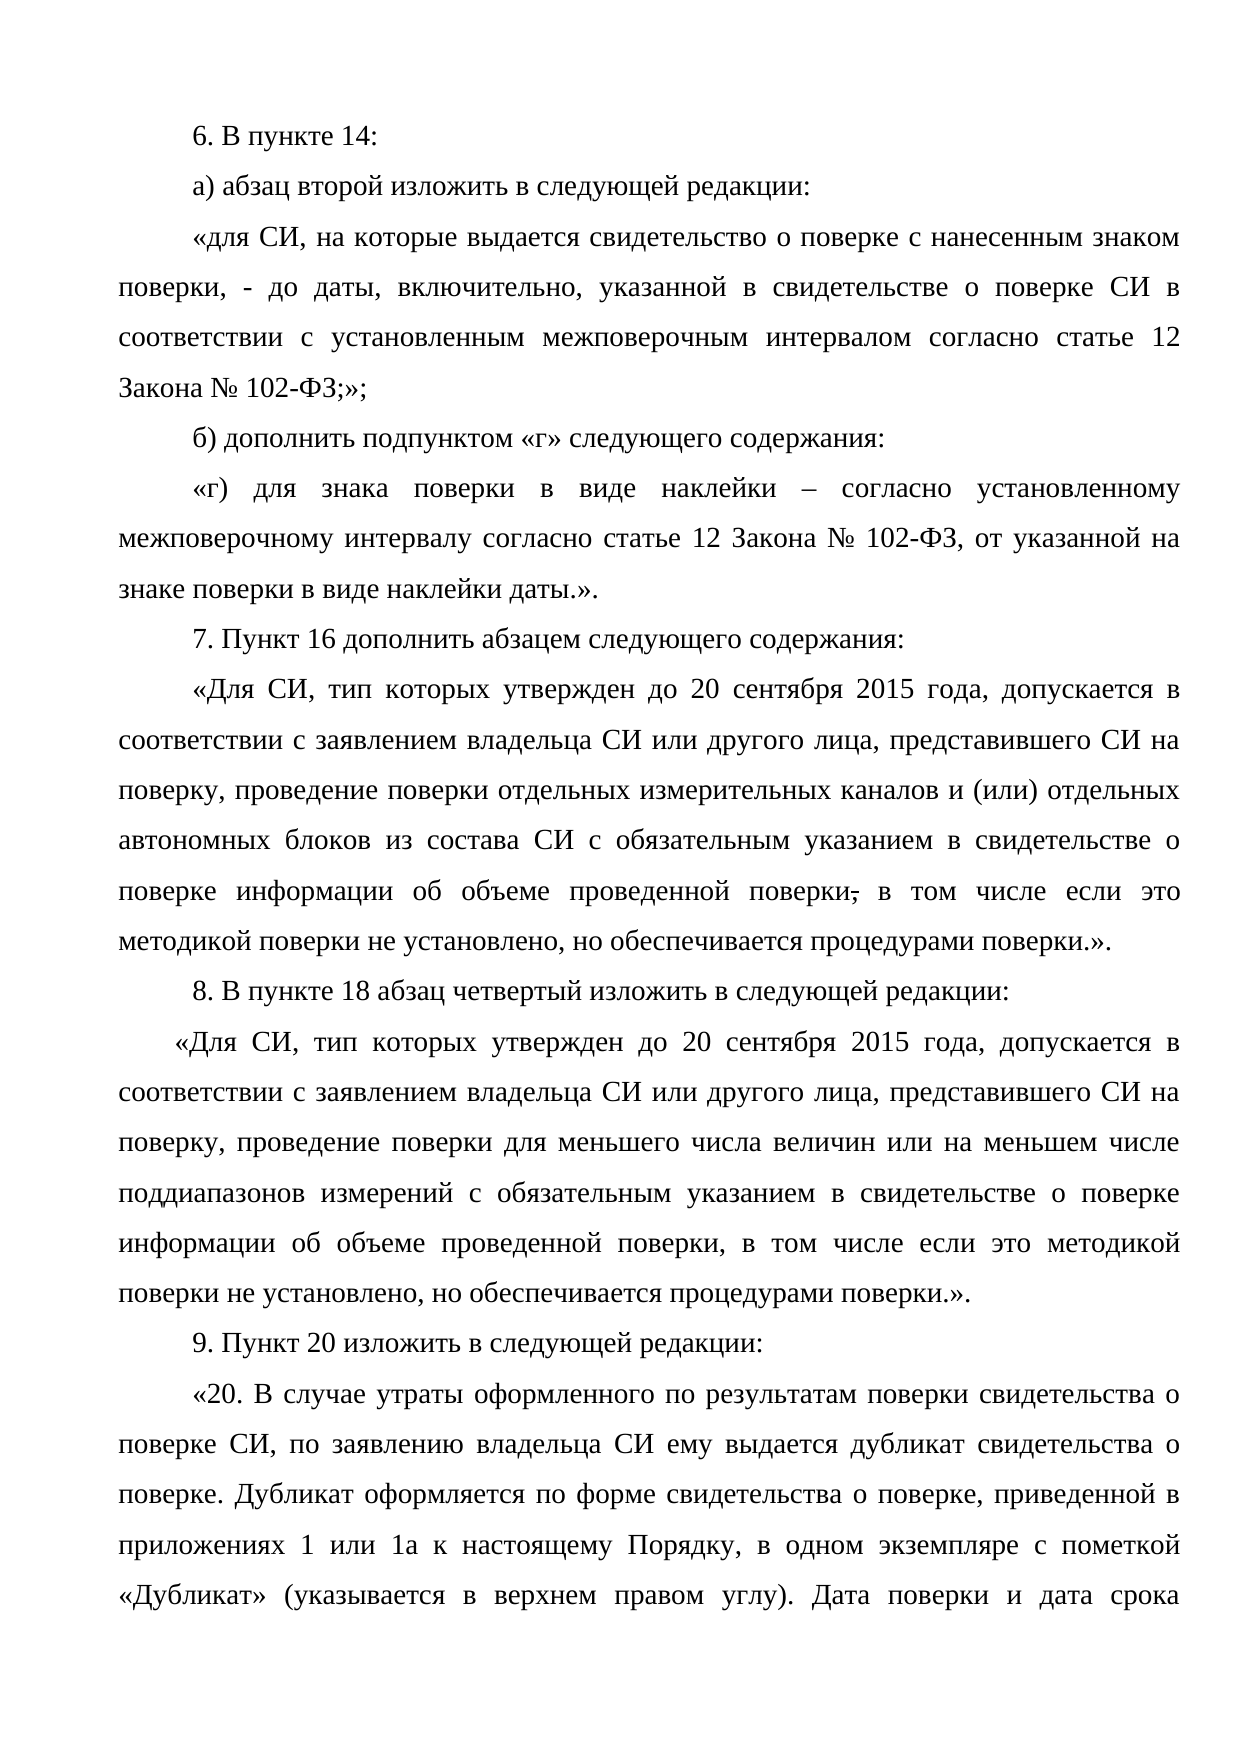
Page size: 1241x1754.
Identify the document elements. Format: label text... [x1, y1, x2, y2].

text а) абзац второй изложить в следующей редакции: [118, 168, 1181, 202]
text б) дополнить подпунктом «г» следующего содержания: [118, 420, 1181, 453]
text «г) для знака поверки в виде наклейки – согласно установленному межповерочному интервалу согласно статье 12 Закона № 102-ФЗ, от указанной на знаке поверки в виде наклейки даты.». [118, 470, 1181, 604]
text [118, 1376, 1181, 1611]
text «Для СИ, тип которых утвержден до 20 сентября 2015 года, допускается в соответствии с заявлением владельца СИ или другого лица, представившего СИ на поверку, проведение поверки отдельных измерительных каналов и (или) отдельных автономных блоков из состава СИ с обязательным указанием в свидетельстве о поверке информации об объеме проведенной поверки, в том числе если это методикой поверки не установлено, но обеспечивается процедурами поверки.». [118, 672, 1181, 957]
text «Для СИ, тип которых утвержден до 20 сентября 2015 года, допускается в соответствии с заявлением владельца СИ или другого лица, представившего СИ на поверку, проведение поверки для меньшего числа величин или на меньшем числе поддиапазонов измерений с обязательным указанием в свидетельстве о поверке информации об объеме проведенной поверки, в том числе если это методикой поверки не установлено, но обеспечивается процедурами поверки.». [118, 1024, 1181, 1309]
text «для СИ, на которые выдается свидетельство о поверке с нанесенным знаком поверки, - до даты, включительно, указанной в свидетельстве о поверке СИ в соответствии с установленным межповерочным интервалом согласно статье 12 Закона № 102-ФЗ;»; [118, 219, 1181, 403]
text 9. Пункт 20 изложить в следующей редакции: [118, 1326, 1181, 1359]
text 6. В пункте 14: [118, 118, 1181, 152]
text 7. Пункт 16 дополнить абзацем следующего содержания: [118, 621, 1181, 655]
text 8. В пункте 18 абзац четвертый изложить в следующей редакции: [118, 973, 1181, 1007]
